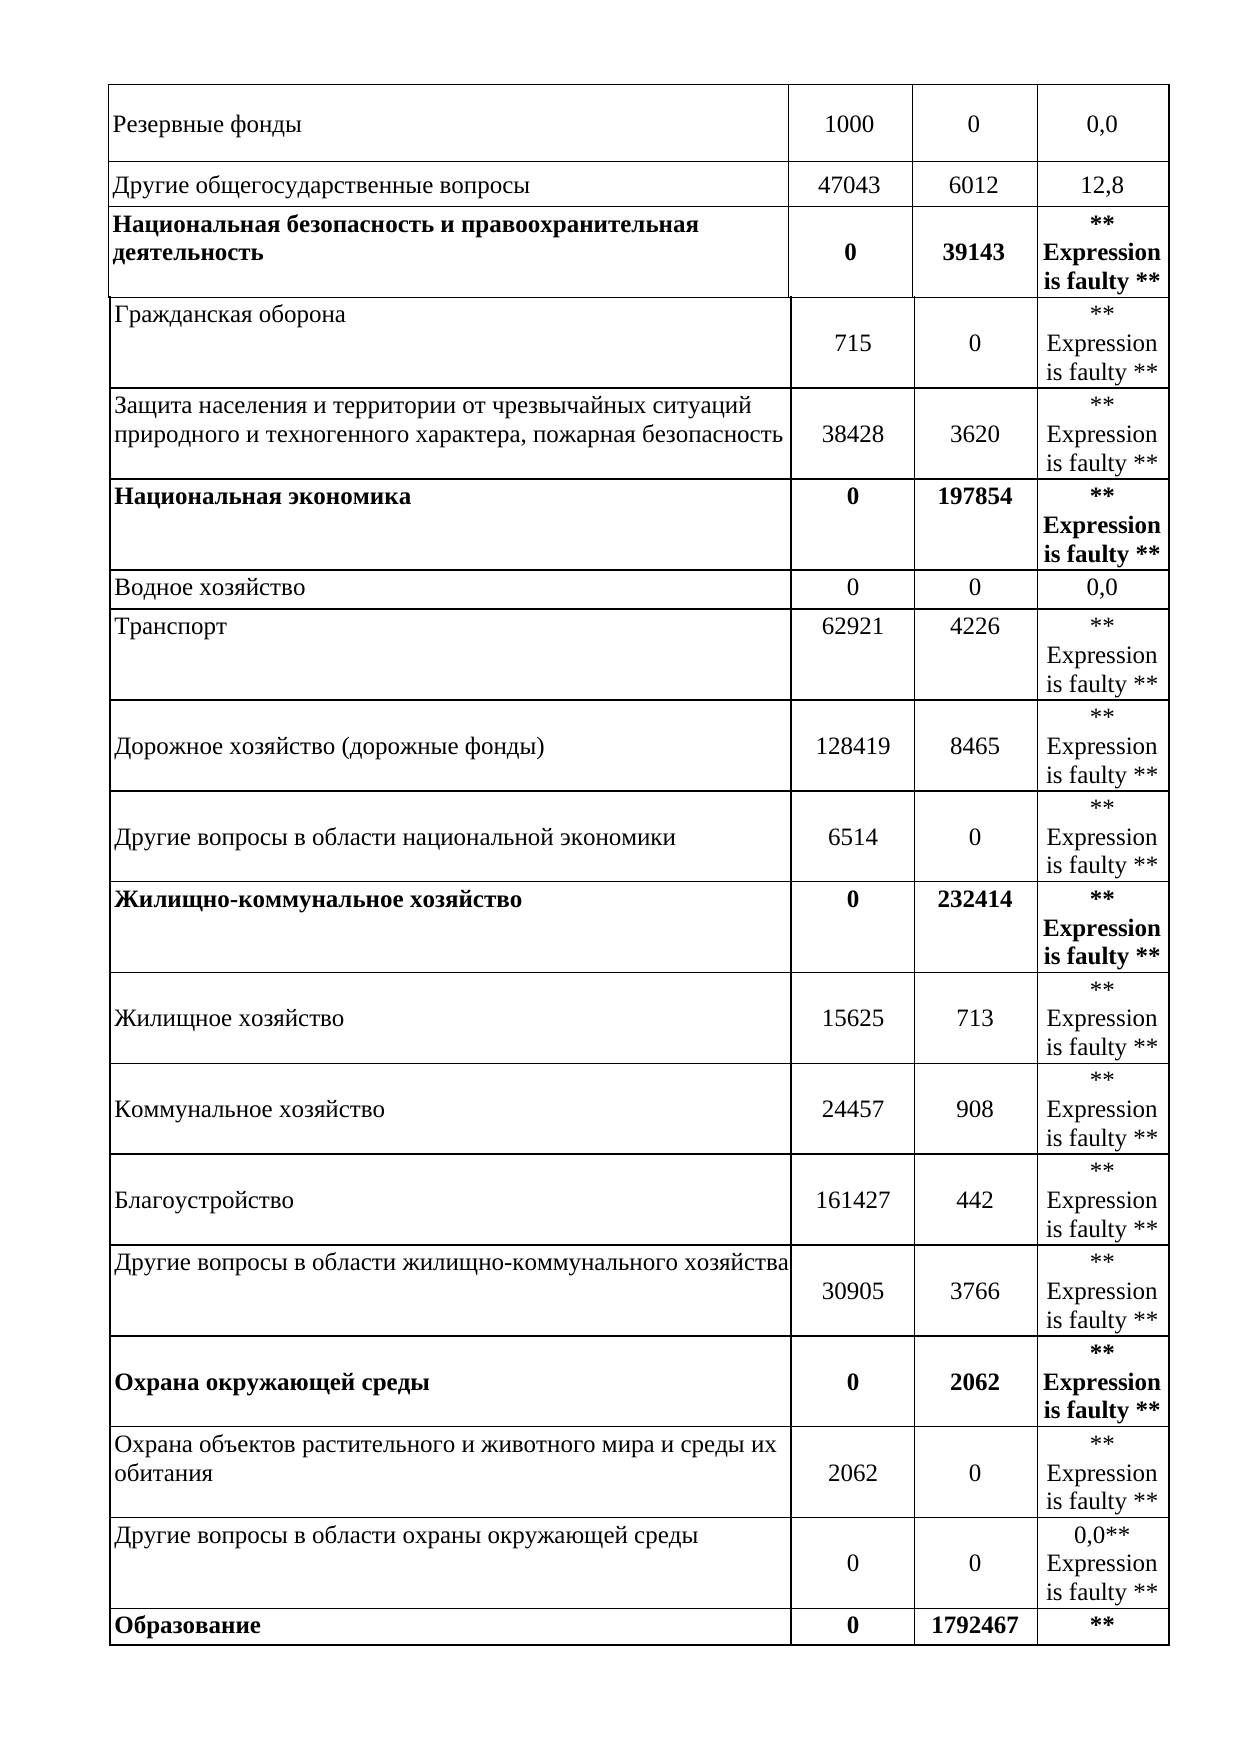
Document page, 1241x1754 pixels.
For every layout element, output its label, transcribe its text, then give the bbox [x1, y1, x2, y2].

table_cell 12691 [915, 480, 1037, 569]
table_cell Водное хозяйство [111, 571, 790, 608]
table_cell 713 [915, 973, 1037, 1062]
table_cell Другие вопросы в области охраны окружающей среды [111, 1518, 790, 1607]
table_cell Охрана объектов растительного и животного мира и среды их обитания [111, 1427, 790, 1517]
table_cell 5829 [915, 882, 1037, 972]
table_cell 8465 [915, 701, 1037, 790]
table_cell 0,0 [1038, 1518, 1168, 1607]
table_cell Жилищное хозяйство [111, 973, 790, 1062]
table_cell 128419 [792, 701, 914, 790]
table_cell 6514 [792, 792, 914, 881]
table_cell 0 [792, 1518, 914, 1607]
table_cell 6,4 [1038, 480, 1168, 569]
table_cell 30905 [792, 1246, 914, 1335]
table_cell 908 [915, 1064, 1037, 1153]
table_cell 12,2 [1038, 1246, 1168, 1335]
table_cell 1000 [789, 85, 912, 161]
table_cell Гражданская оборона [111, 298, 790, 387]
table_cell 3,7 [1038, 1064, 1168, 1153]
table_cell 161427 [792, 1155, 914, 1244]
table_cell Коммунальное хозяйство [111, 1064, 790, 1153]
table_cell 2,5 [1038, 882, 1168, 972]
table_cell 197854 [792, 480, 914, 569]
table_cell Благоустройство [111, 1155, 790, 1244]
table_cell 0 [915, 1337, 1037, 1426]
table_cell 3620 [913, 207, 1037, 296]
table_cell 6012 [913, 162, 1037, 206]
table_cell Другие вопросы в области национальной экономики [111, 792, 790, 881]
table_cell 0,0 [1038, 792, 1168, 881]
table_cell 0 [915, 571, 1037, 608]
table_cell 9,4 [1038, 389, 1168, 478]
table_cell 0 [915, 1518, 1037, 1607]
table_cell 0,0 [1038, 85, 1168, 161]
table_cell 0,0 [1038, 1337, 1168, 1426]
table_cell 4226 [915, 610, 1037, 699]
table_cell 0,0 [1038, 1427, 1168, 1517]
table_cell 38428 [792, 389, 914, 478]
table_cell 9,2 [1038, 207, 1168, 296]
table_cell 39143 [789, 207, 912, 296]
table_cell 4,6 [1038, 973, 1168, 1062]
table_cell 0,3 [1038, 1155, 1168, 1244]
table_cell 0 [913, 85, 1037, 161]
table_cell Образование [111, 1609, 790, 1644]
table_cell 0 [915, 1427, 1037, 1517]
table_cell 6,7 [1038, 610, 1168, 699]
table_cell Защита населения и территории от чрезвычайных ситуаций природного и техногенного характера, пожарная безопасность [111, 389, 790, 478]
table_cell 1792467 [792, 1609, 914, 1644]
table_cell Охрана окружающей среды [111, 1337, 790, 1426]
table_cell 0 [915, 298, 1037, 387]
table_cell 0 [915, 792, 1037, 881]
table_cell 2062 [792, 1427, 914, 1517]
table_cell 2062 [792, 1337, 914, 1426]
table_cell 232414 [792, 882, 914, 972]
table_cell 3766 [915, 1246, 1037, 1335]
table_cell 10,8 [1038, 1609, 1168, 1644]
table_cell 0 [792, 571, 914, 608]
table_cell Резервные фонды [109, 85, 788, 161]
table_cell 715 [792, 298, 914, 387]
table_cell 0,0 [1038, 298, 1168, 387]
table_cell Транспорт [111, 610, 790, 699]
table_cell 62921 [792, 610, 914, 699]
table_cell Национальная безопасность и правоохранительная деятельность [109, 207, 788, 296]
table_cell Дорожное хозяйство (дорожные фонды) [111, 701, 790, 790]
table_cell 47043 [789, 162, 912, 206]
table_cell 24457 [792, 1064, 914, 1153]
table_cell 15625 [792, 973, 914, 1062]
table_cell Другие общегосударственные вопросы [109, 162, 788, 206]
table_cell 12,8 [1038, 162, 1168, 206]
table_cell 193624 [915, 1609, 1037, 1644]
table_cell Национальная экономика [111, 480, 790, 569]
table_cell Другие вопросы в области жилищно-коммунального хозяйства [111, 1246, 790, 1335]
table_cell 0,0 [1038, 571, 1168, 608]
table_cell 442 [915, 1155, 1037, 1244]
table_cell 6,6 [1038, 701, 1168, 790]
table_cell 3620 [915, 389, 1037, 478]
table_cell Жилищно-коммунальное хозяйство [111, 882, 790, 972]
